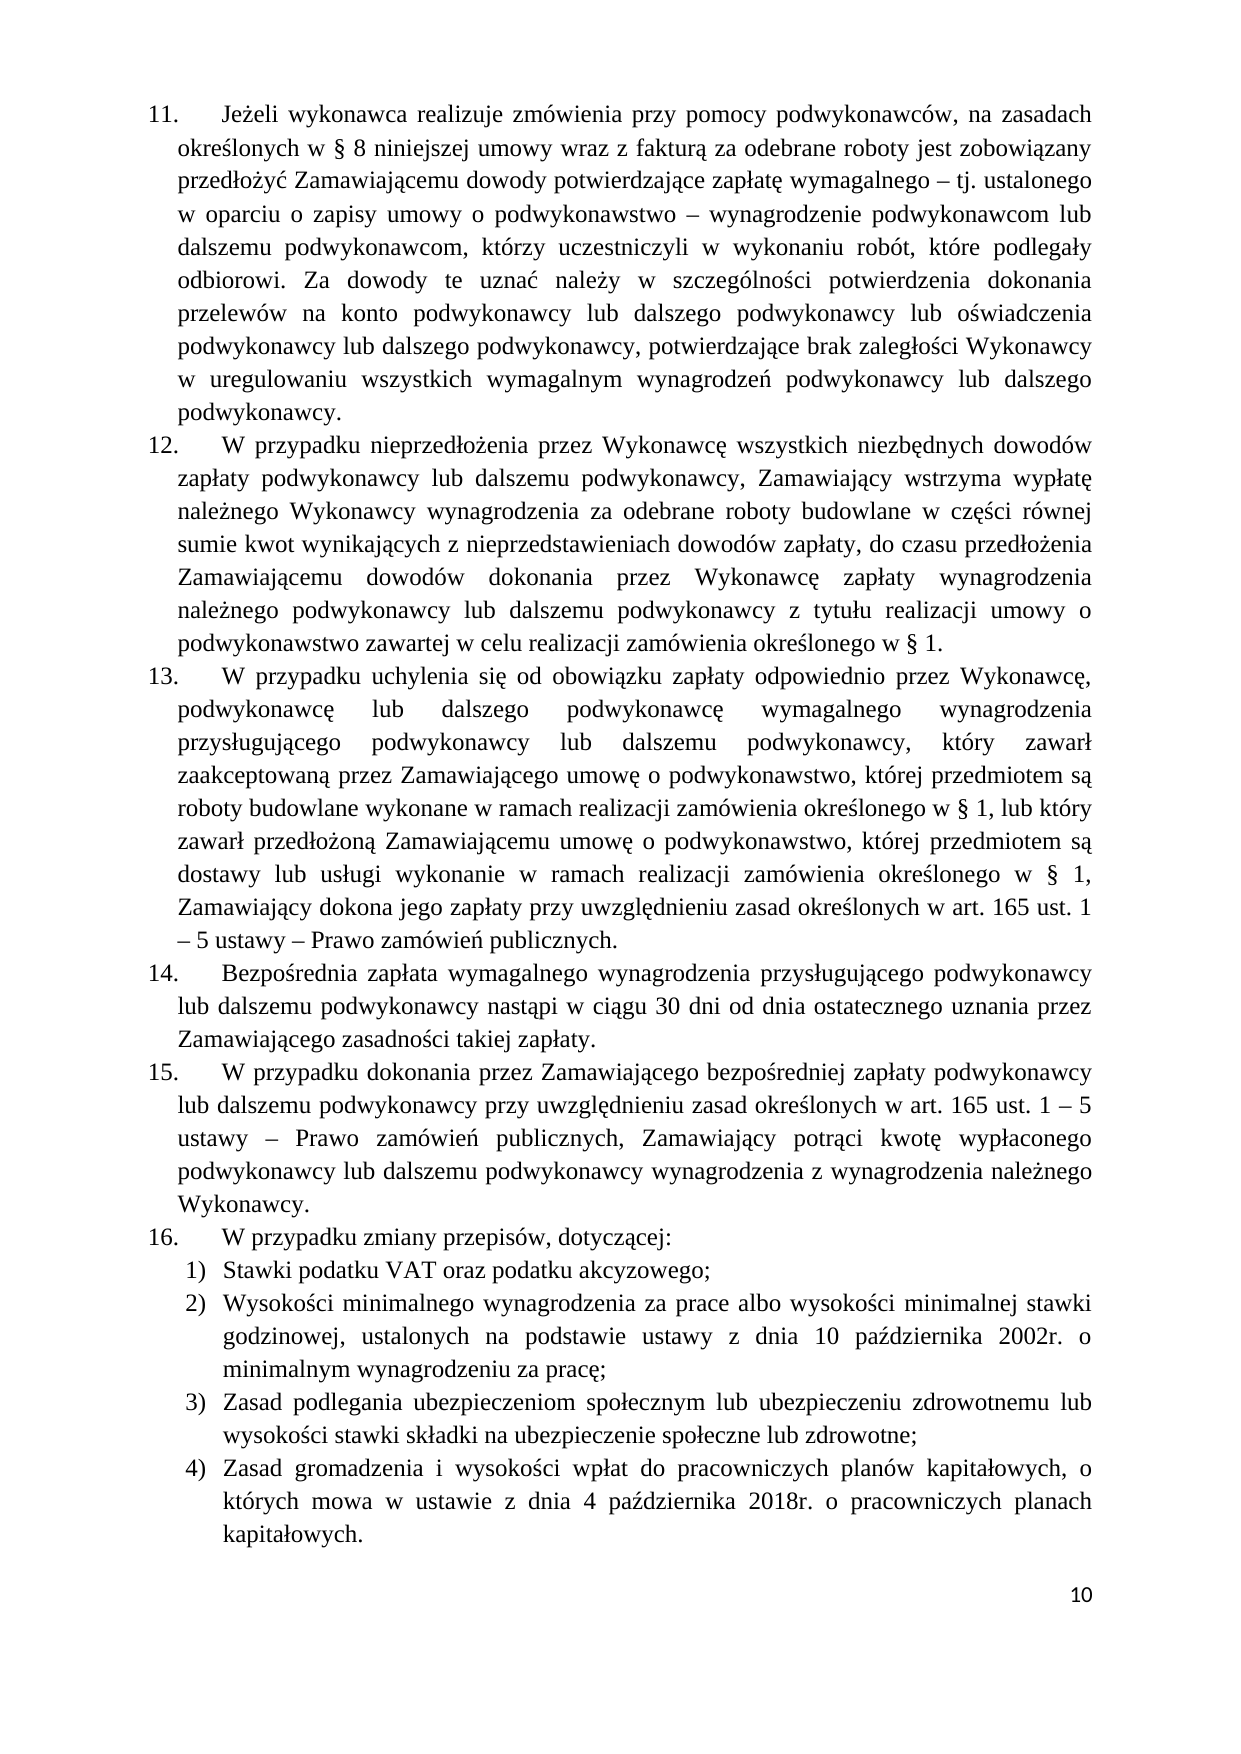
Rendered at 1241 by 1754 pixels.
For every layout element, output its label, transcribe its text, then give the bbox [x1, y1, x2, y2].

list Stawki podatku VAT oraz podatku akcyzowego; [185, 1255, 1092, 1284]
list Zasad gromadzenia i wysokości wpłat do pracowniczych planów kapitałowych, o których mowa w ustawie z dnia 4 października 2018r. o pracowniczych planach kapitałowych. [185, 1453, 1092, 1548]
list W przypadku dokonania przez Zamawiającego bezpośredniej zapłaty podwykonawcy lub dalszemu podwykonawcy przy uwzględnieniu zasad określonych w art. 165 ust. 1 – 5 ustawy – Prawo zamówień publicznych, Zamawiający potrąci kwotę wypłaconego podwykonawcy lub dalszemu podwykonawcy wynagrodzenia z wynagrodzenia należnego Wykonawcy. [148, 1057, 1092, 1218]
list W przypadku nieprzedłożenia przez Wykonawcę wszystkich niezbędnych dowodów zapłaty podwykonawcy lub dalszemu podwykonawcy, Zamawiający wstrzyma wypłatę należnego Wykonawcy wynagrodzenia za odebrane roboty budowlane w części równej sumie kwot wynikających z nieprzedstawieniach dowodów zapłaty, do czasu przedłożenia Zamawiającemu dowodów dokonania przez Wykonawcę zapłaty wynagrodzenia należnego podwykonawcy lub dalszemu podwykonawcy z tytułu realizacji umowy o podwykonawstwo zawartej w celu realizacji zamówienia określonego w § 1. [148, 430, 1092, 657]
list W przypadku zmiany przepisów, dotyczącej: [148, 1222, 1092, 1251]
list Jeżeli wykonawca realizuje zmówienia przy pomocy podwykonawców, na zasadach określonych w § 8 niniejszej umowy wraz z fakturą za odebrane roboty jest zobowiązany przedłożyć Zamawiającemu dowody potwierdzające zapłatę wymagalnego – tj. ustalonego w oparciu o zapisy umowy o podwykonawstwo – wynagrodzenie podwykonawcom lub dalszemu podwykonawcom, którzy uczestniczyli w wykonaniu robót, które podlegały odbiorowi. Za dowody te uznać należy w szczególności potwierdzenia dokonania przelewów na konto podwykonawcy lub dalszego podwykonawcy lub oświadczenia podwykonawcy lub dalszego podwykonawcy, potwierdzające brak zaległości Wykonawcy w uregulowaniu wszystkich wymagalnym wynagrodzeń podwykonawcy lub dalszego podwykonawcy. [148, 99, 1092, 426]
list Bezpośrednia zapłata wymagalnego wynagrodzenia przysługującego podwykonawcy lub dalszemu podwykonawcy nastąpi w ciągu 30 dni od dnia ostatecznego uznania przez Zamawiającego zasadności takiej zapłaty. [148, 958, 1092, 1053]
list Zasad podlegania ubezpieczeniom społecznym lub ubezpieczeniu zdrowotnemu lub wysokości stawki składki na ubezpieczenie społeczne lub zdrowotne; [185, 1387, 1092, 1449]
list Wysokości minimalnego wynagrodzenia za prace albo wysokości minimalnej stawki godzinowej, ustalonych na podstawie ustawy z dnia 10 października 2002r. o minimalnym wynagrodzeniu za pracę; [185, 1288, 1092, 1383]
list W przypadku uchylenia się od obowiązku zapłaty odpowiednio przez Wykonawcę, podwykonawcę lub dalszego podwykonawcę wymagalnego wynagrodzenia przysługującego podwykonawcy lub dalszemu podwykonawcy, który zawarł zaakceptowaną przez Zamawiającego umowę o podwykonawstwo, której przedmiotem są roboty budowlane wykonane w ramach realizacji zamówienia określonego w § 1, lub który zawarł przedłożoną Zamawiającemu umowę o podwykonawstwo, której przedmiotem są dostawy lub usługi wykonanie w ramach realizacji zamówienia określonego w § 1, Zamawiający dokona jego zapłaty przy uwzględnieniu zasad określonych w art. 165 ust. 1 – 5 ustawy – Prawo zamówień publicznych. [148, 661, 1092, 954]
